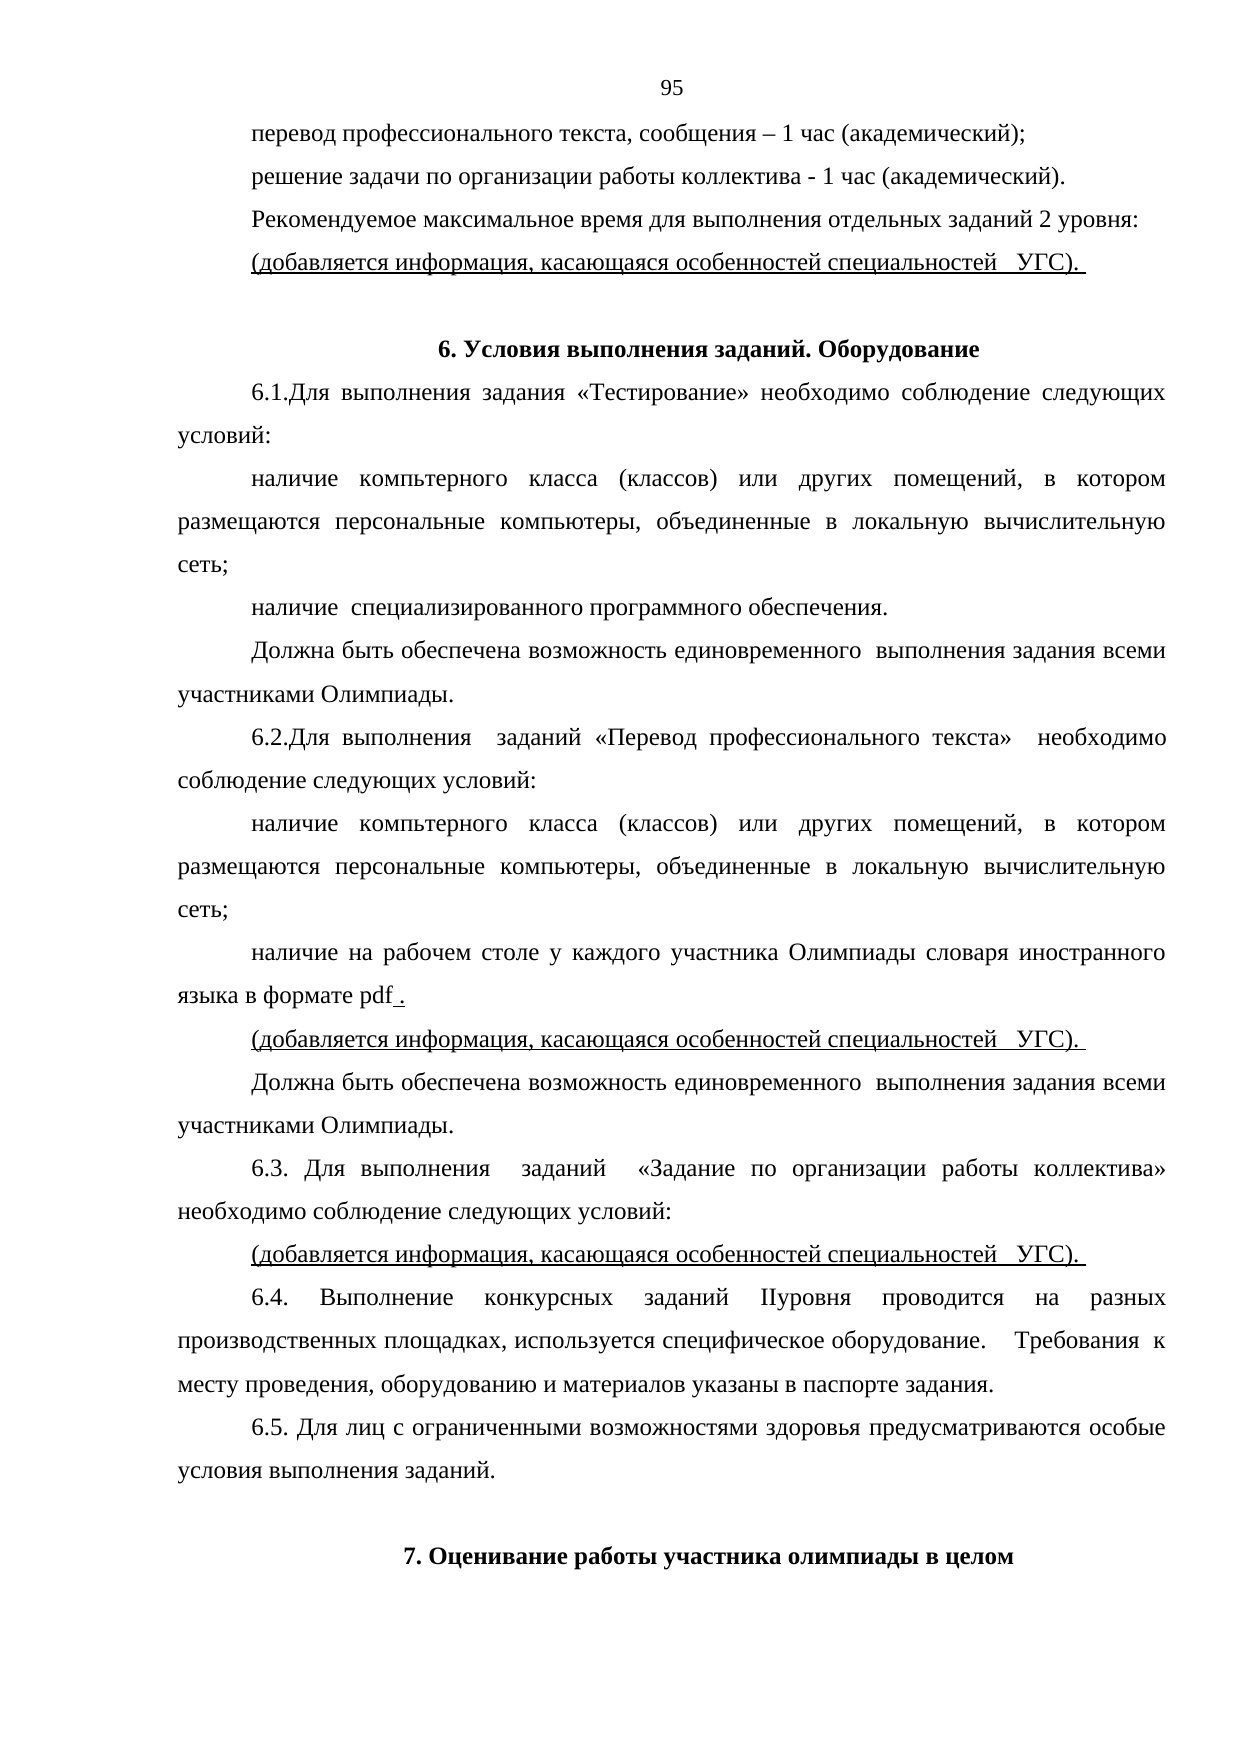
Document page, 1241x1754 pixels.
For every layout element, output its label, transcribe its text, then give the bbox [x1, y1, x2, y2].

text Должна быть обеспечена возможность единовременного выполнения задания всеми участниками Олимпиады. [177, 636, 1167, 707]
text 6. Условия выполнения заданий. Оборудование [177, 334, 1167, 362]
text наличие на рабочем столе у каждого участника Олимпиады словаря иностранного языка в формате pdf . [177, 937, 1167, 1009]
text наличие компьтерного класса (классов) или других помещений, в котором размещаются персональные компьютеры, объединенные в локальную вычислительную сеть; [177, 463, 1167, 578]
text Должна быть обеспечена возможность единовременного выполнения задания всеми участниками Олимпиады. [177, 1067, 1167, 1139]
text Рекомендуемое максимальное время для выполнения отдельных заданий 2 уровня: [177, 204, 1167, 233]
text 7. Оценивание работы участника олимпиады в целом [177, 1541, 1167, 1570]
text (добавляется информация, касающаяся особенностей специальностей УГС). [177, 1024, 1167, 1052]
text наличие компьтерного класса (классов) или других помещений, в котором размещаются персональные компьютеры, объединенные в локальную вычислительную сеть; [177, 808, 1167, 923]
text 6.3. Для выполнения заданий «Задание по организации работы коллектива» необходимо соблюдение следующих условий: [177, 1153, 1167, 1225]
text 6.4. Выполнение конкурсных заданий IIуровня проводится на разных производственных площадках, используется специфическое оборудование. Требования к месту проведения, оборудованию и материалов указаны в паспорте задания. [177, 1282, 1167, 1397]
text наличие специализированного программного обеспечения. [177, 592, 1167, 621]
text 6.2.Для выполнения заданий «Перевод профессионального текста» необходимо соблюдение следующих условий: [177, 722, 1167, 794]
text 6.5. Для лиц с ограниченными возможностями здоровья предусматриваются особые условия выполнения заданий. [177, 1412, 1167, 1484]
text (добавляется информация, касающаяся особенностей специальностей УГС). [177, 1239, 1167, 1268]
text решение задачи по организации работы коллектива - 1 час (академический). [177, 161, 1167, 190]
text перевод профессионального текста, сообщения – 1 час (академический); [177, 118, 1167, 147]
text (добавляется информация, касающаяся особенностей специальностей УГС). [177, 247, 1167, 276]
text 6.1.Для выполнения задания «Тестирование» необходимо соблюдение следующих условий: [177, 377, 1167, 449]
